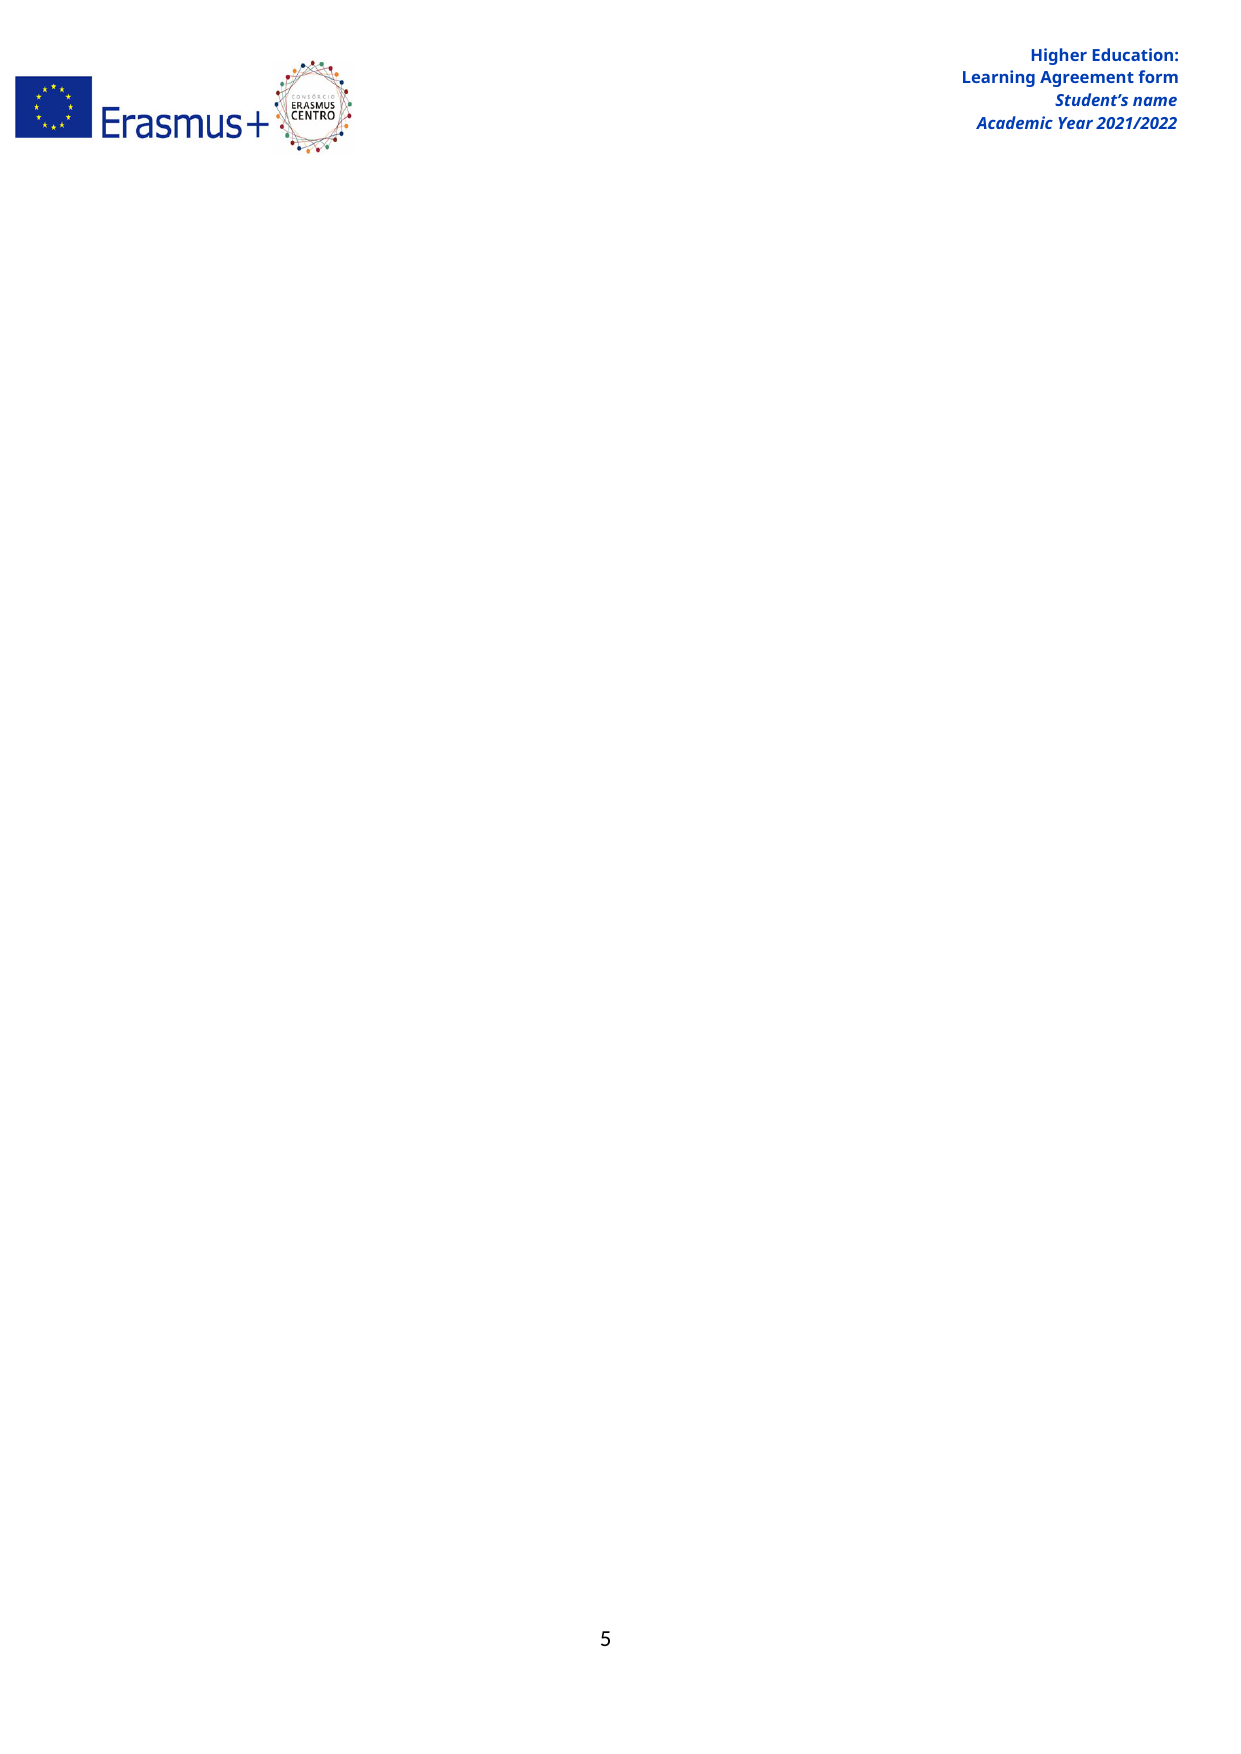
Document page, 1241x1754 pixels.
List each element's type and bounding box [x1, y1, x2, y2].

picture [14, 59, 354, 155]
